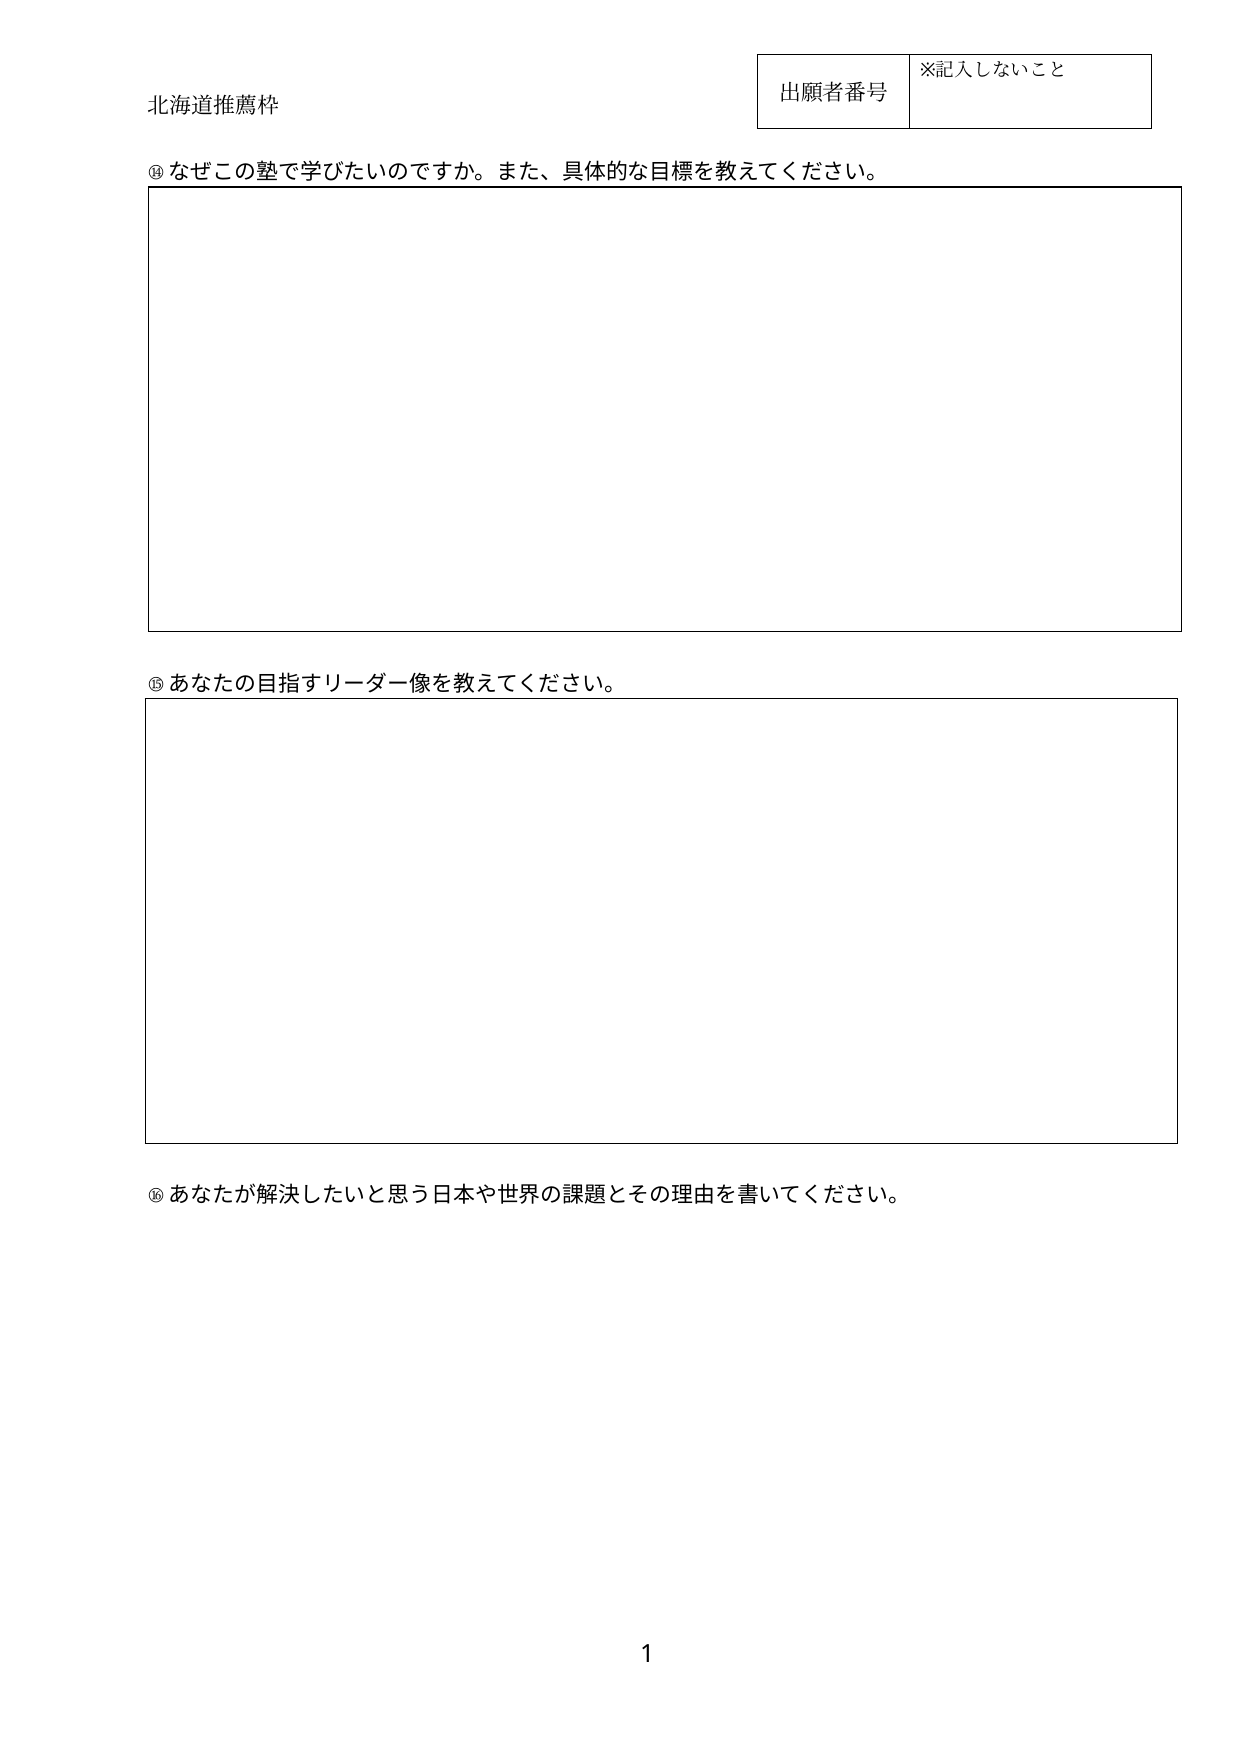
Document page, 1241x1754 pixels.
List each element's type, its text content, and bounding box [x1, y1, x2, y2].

table_header [146, 699, 1177, 1142]
text ⑭なぜこの塾で学びたいのですか。また、具体的な目標を教えてください。 [148, 153, 1167, 186]
table_header [149, 188, 1181, 631]
text ⑯あなたが解決したいと思う日本や世界の課題とその理由を書いてください。 [148, 1177, 1167, 1210]
text ⑮あなたの目指すリーダー像を教えてください。 [148, 665, 1167, 698]
